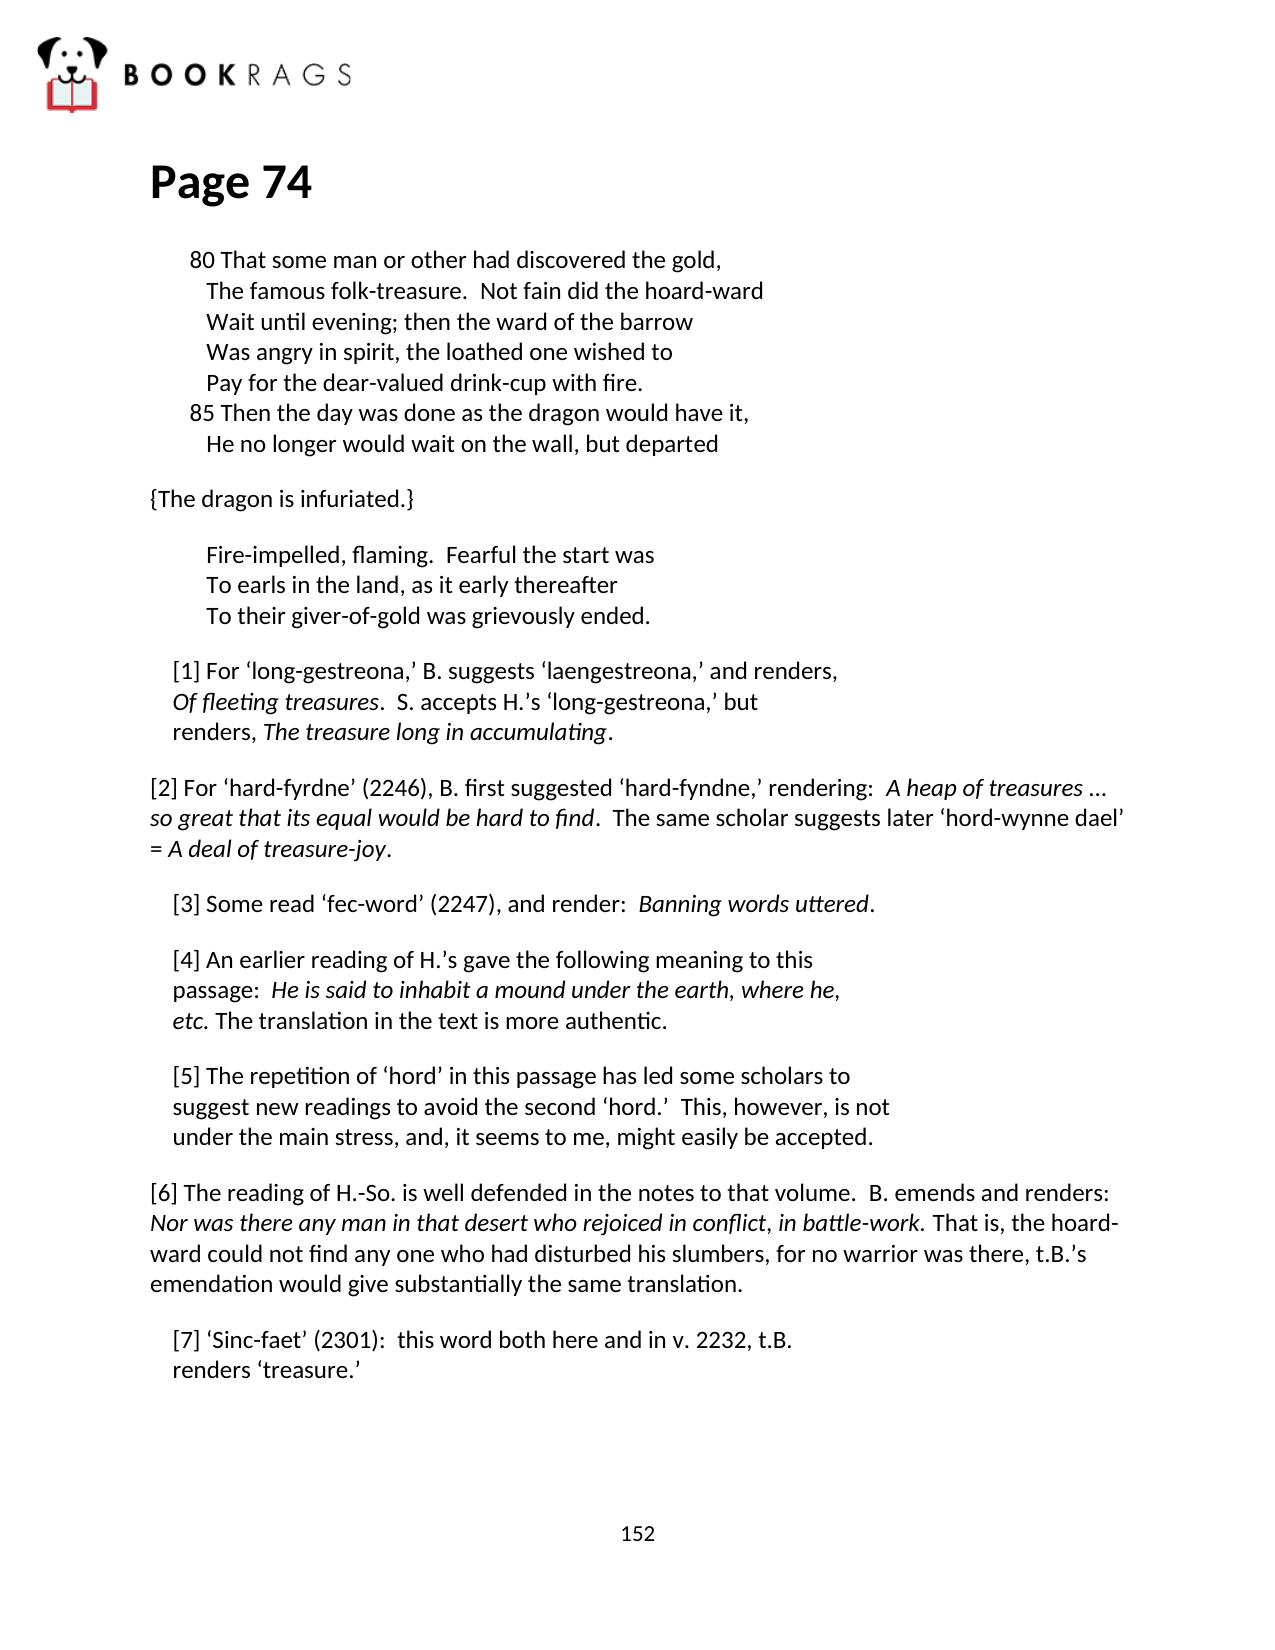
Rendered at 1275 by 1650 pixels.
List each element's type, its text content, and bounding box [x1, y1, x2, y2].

text [6] The reading of H.-So. is well defended in the notes to that volume. B. emends and renders: Nor was there any man in that desert who rejoiced in conflict, in battle-work. That is, the hoard-ward could not find any one who had disturbed his slumbers, for no warrior was there, t.B.’s emendation would give substantially the same translation. [150, 1177, 1125, 1299]
text [5] The repetition of ‘hord’ in this passage has led some scholars to suggest new readings to avoid the second ‘hord.’ This, however, is not under the main stress, and, it seems to me, might easily be accepted. [150, 1061, 1125, 1152]
picture [37, 37, 351, 113]
text 80 That some man or other had discovered the gold, The famous folk-treasure. Not fain did the hoard-ward Wait until evening; then the ward of the barrow Was angry in spirit, the loathed one wished to Pay for the dear-valued drink-cup with fire. 85 Then the day was done as the dragon would have it, He no longer would wait on the wall, but departed [150, 244, 1125, 458]
text [7] ‘Sinc-faet’ (2301): this word both here and in v. 2232, t.B. renders ‘treasure.’ [150, 1324, 1125, 1385]
text [1] For ‘long-gestreona,’ B. suggests ‘laengestreona,’ and renders, Of fleeting treasures. S. accepts H.’s ‘long-gestreona,’ but renders, The treasure long in accumulating. [150, 655, 1125, 747]
text Fire-impelled, flaming. Fearful the start was To earls in the land, as it early thereafter To their giver-of-gold was grievously ended. [150, 539, 1125, 630]
text {The dragon is infuriated.} [150, 483, 1125, 514]
text [3] Some read ‘fec-word’ (2247), and render: Banning words uttered. [150, 888, 1125, 919]
text [2] For ‘hard-fyrdne’ (2246), B. first suggested ‘hard-fyndne,’ rendering: A heap of treasures ... so great that its equal would be hard to find. The same scholar suggests later ‘hord-wynne dael’ = A deal of treasure-joy. [150, 772, 1125, 863]
text Page 74 [150, 150, 1125, 211]
text [4] An earlier reading of H.’s gave the following meaning to this passage: He is said to inhabit a mound under the earth, where he, etc. The translation in the text is more authentic. [150, 944, 1125, 1036]
